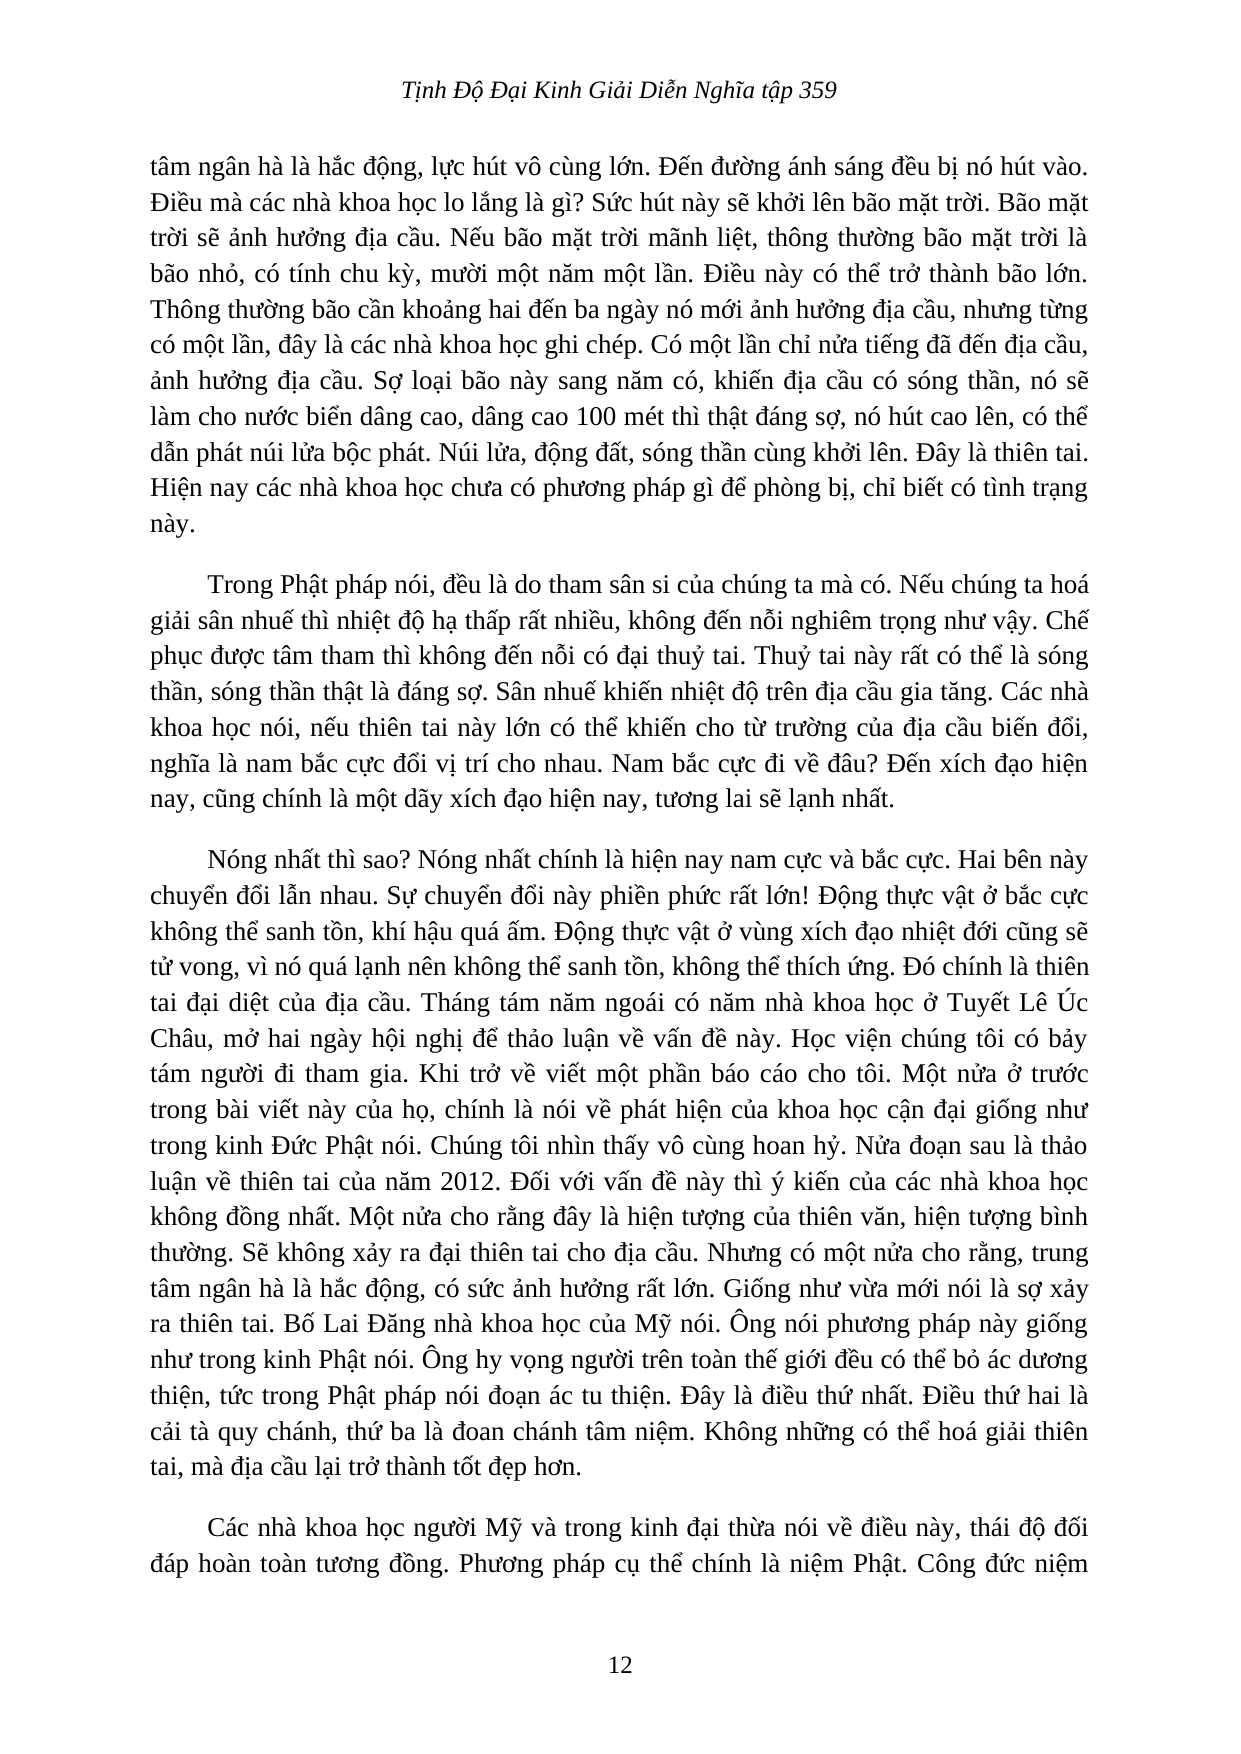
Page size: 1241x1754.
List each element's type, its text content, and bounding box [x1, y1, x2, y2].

text Trong Phật pháp nói, đều là do tham sân si của chúng ta mà có. Nếu chúng ta hoá giải sân nhuế thì nhiệt độ hạ thấp rất nhiều, không đến nỗi nghiêm trọng như vậy. Chế phục được tâm tham thì không đến nỗi có đại thuỷ tai. Thuỷ tai này rất có thể là sóng thần, sóng thần thật là đáng sợ. Sân nhuế khiến nhiệt độ trên địa cầu gia tăng. Các nhà khoa học nói, nếu thiên tai này lớn có thể khiến cho từ trường của địa cầu biến đổi, nghĩa là nam bắc cực đổi vị trí cho nhau. Nam bắc cực đi về đâu? Đến xích đạo hiện nay, cũng chính là một dãy xích đạo hiện nay, tương lai sẽ lạnh nhất. [150, 568, 1090, 813]
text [150, 150, 1090, 538]
text Nóng nhất thì sao? Nóng nhất chính là hiện nay nam cực và bắc cực. Hai bên này chuyển đổi lẫn nhau. Sự chuyển đổi này phiền phức rất lớn! Động thực vật ở bắc cực không thể sanh tồn, khí hậu quá ấm. Động thực vật ở vùng xích đạo nhiệt đới cũng sẽ tử vong, vì nó quá lạnh nên không thể sanh tồn, không thể thích ứng. Đó chính là thiên tai đại diệt của địa cầu. Tháng tám năm ngoái có năm nhà khoa học ở Tuyết Lê Úc Châu, mở hai ngày hội nghị để thảo luận về vấn đề này. Học viện chúng tôi có bảy tám người đi tham gia. Khi trở về viết một phần báo cáo cho tôi. Một nửa ở trước trong bài viết này của họ, chính là nói về phát hiện của khoa học cận đại giống như trong kinh Đức Phật nói. Chúng tôi nhìn thấy vô cùng hoan hỷ. Nửa đoạn sau là thảo luận về thiên tai của năm 2012. Đối với vấn đề này thì ý kiến của các nhà khoa học không đồng nhất. Một nửa cho rằng đây là hiện tượng của thiên văn, hiện tượng bình thường. Sẽ không xảy ra đại thiên tai cho địa cầu. Nhưng có một nửa cho rằng, trung tâm ngân hà là hắc động, có sức ảnh hưởng rất lớn. Giống như vừa mới nói là sợ xảy ra thiên tai. Bố Lai Đăng nhà khoa học của Mỹ nói. Ông nói phương pháp này giống như trong kinh Phật nói. Ông hy vọng người trên toàn thế giới đều có thể bỏ ác dương thiện, tức trong Phật pháp nói đoạn ác tu thiện. Đây là điều thứ nhất. Điều thứ hai là cải tà quy chánh, thứ ba là đoan chánh tâm niệm. Không những có thể hoá giải thiên tai, mà địa cầu lại trở thành tốt đẹp hơn. [150, 843, 1090, 1482]
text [150, 1511, 1090, 1578]
